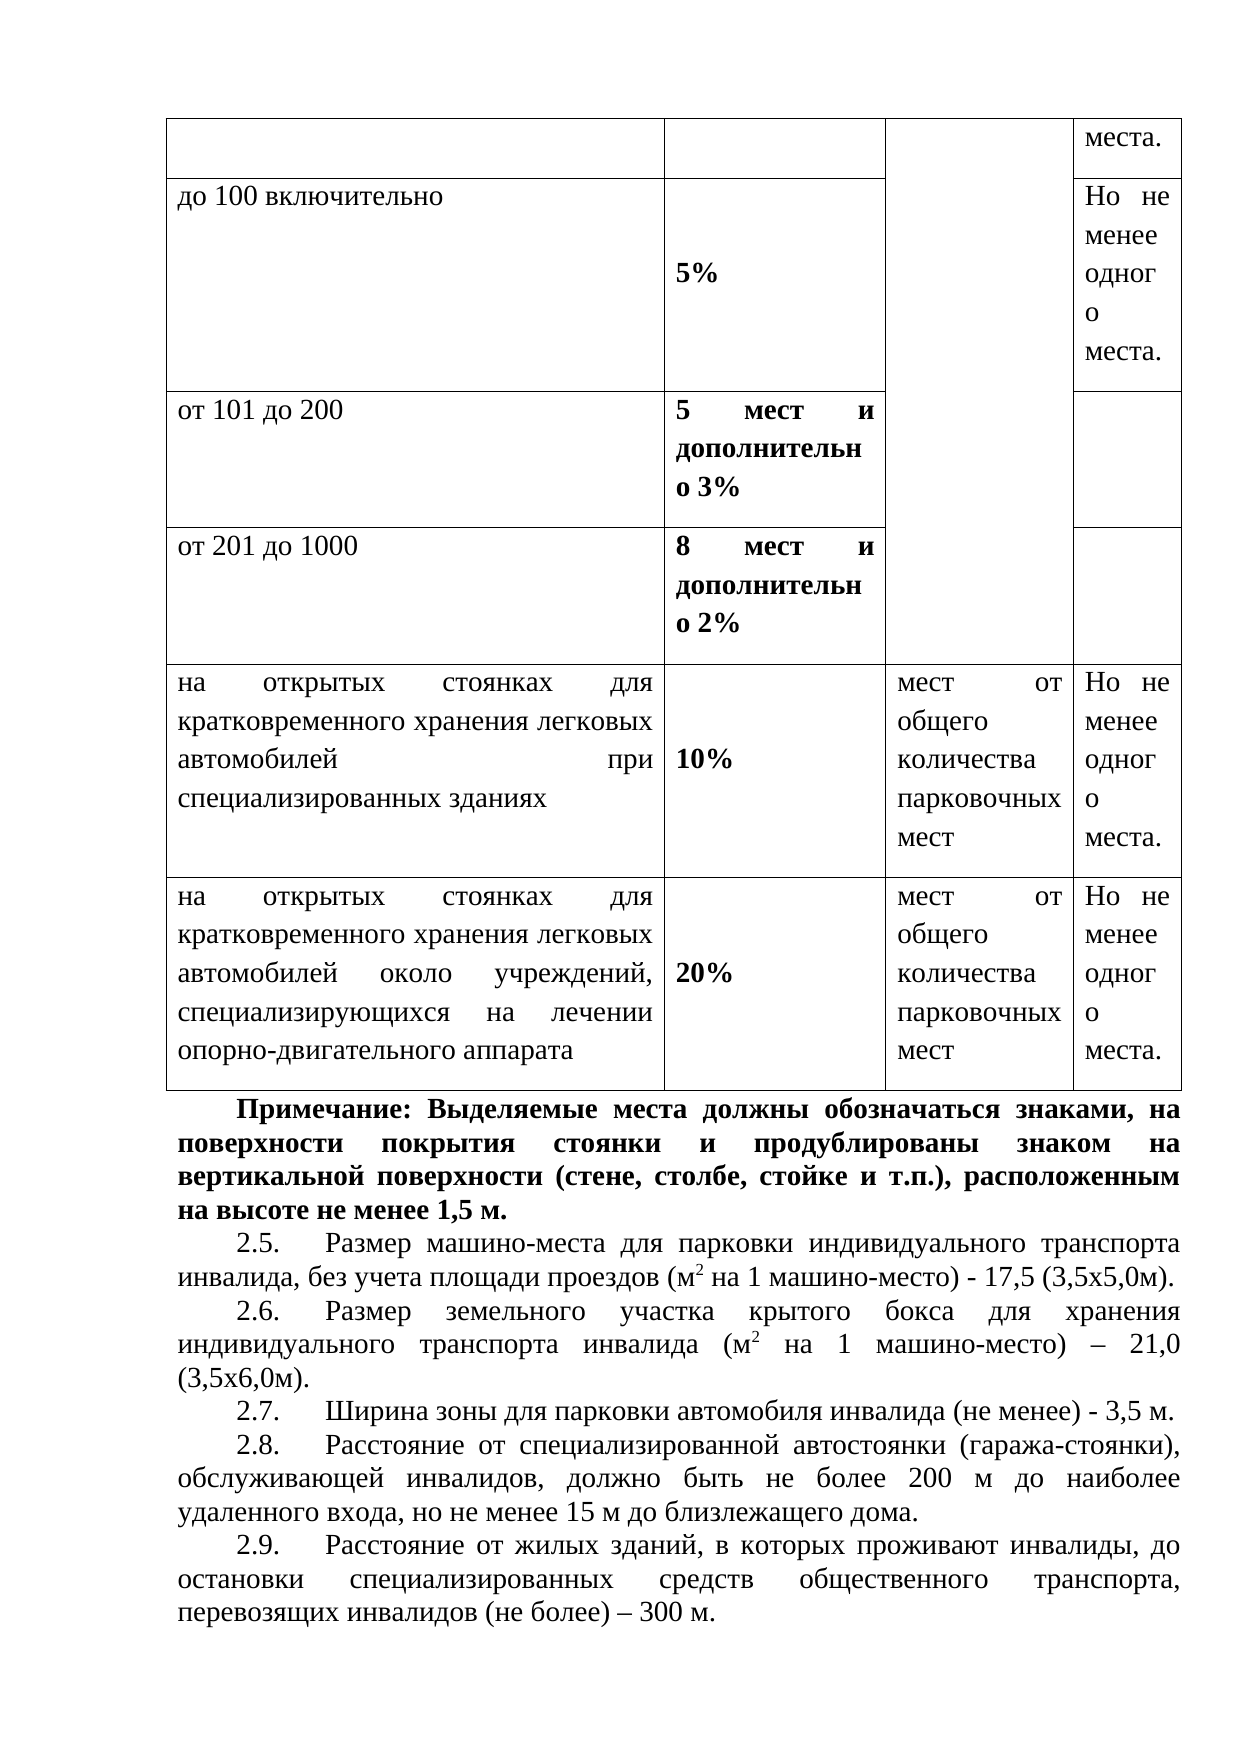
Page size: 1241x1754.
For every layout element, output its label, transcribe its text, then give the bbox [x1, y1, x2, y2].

table_cell от 101 до 200 [167, 392, 664, 527]
list 2.6. Размер земельного участка крытого бокса для хранения индивидуального транспорта инвалида (м2 на 1 машино-место) – 21,0 (3,5х6,0м). [177, 1293, 1181, 1393]
table_cell 20% [665, 878, 885, 1090]
table_cell [665, 119, 885, 177]
table_cell Но не менее одного места. [1074, 878, 1181, 1090]
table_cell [167, 119, 664, 177]
table_cell от 201 до 1000 [167, 528, 664, 663]
list 2.9. Расстояние от жилых зданий, в которых проживают инвалиды, до остановки специализированных средств общественного транспорта, перевозящих инвалидов (не более) – . [177, 1527, 1181, 1628]
table_cell [1074, 392, 1181, 527]
list 2.5. Размер машино-места для парковки индивидуального транспорта инвалида, без учета площади проездов (м2 на 1 машино-место) - 17,5 (3,5х5,0м). [177, 1226, 1181, 1293]
text Примечание: Выделяемые места должны обозначаться знаками, на поверхности покрытия стоянки и продублированы знаком на вертикальной поверхности (стене, столбе, стойке и т.п.), расположенным на высоте не менее . [177, 1091, 1181, 1226]
table_cell мест от общего количества парковочных мест [886, 878, 1073, 1090]
table_cell мест от общего количества парковочных мест [886, 665, 1073, 877]
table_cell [1074, 119, 1181, 177]
table_cell на открытых стоянках для кратковременного хранения легковых автомобилей при специализированных зданиях [167, 665, 664, 877]
table_cell 5 мест и дополнительно 3% [665, 392, 885, 527]
list 2.7. Ширина зоны для парковки автомобиля инвалида (не менее) - . [177, 1393, 1181, 1427]
table_cell [1074, 528, 1181, 663]
list 2.8. Расстояние от специализированной автостоянки (гаража-стоянки), обслуживающей инвалидов, должно быть не более до наиболее удаленного входа, но не менее до близлежащего дома. [177, 1427, 1181, 1527]
table_cell Но не менее одного места. [1074, 179, 1181, 391]
table_cell на открытых стоянках для кратковременного хранения легковых автомобилей около учреждений, специализирующихся на лечении опорно-двигательного аппарата [167, 878, 664, 1090]
table_cell 10% [665, 665, 885, 877]
table_cell 5% [665, 179, 885, 391]
table_cell 8 мест и дополнительно 2% [665, 528, 885, 663]
table_cell Но не менее одного места. [1074, 665, 1181, 877]
table_cell до 100 включительно [167, 179, 664, 391]
